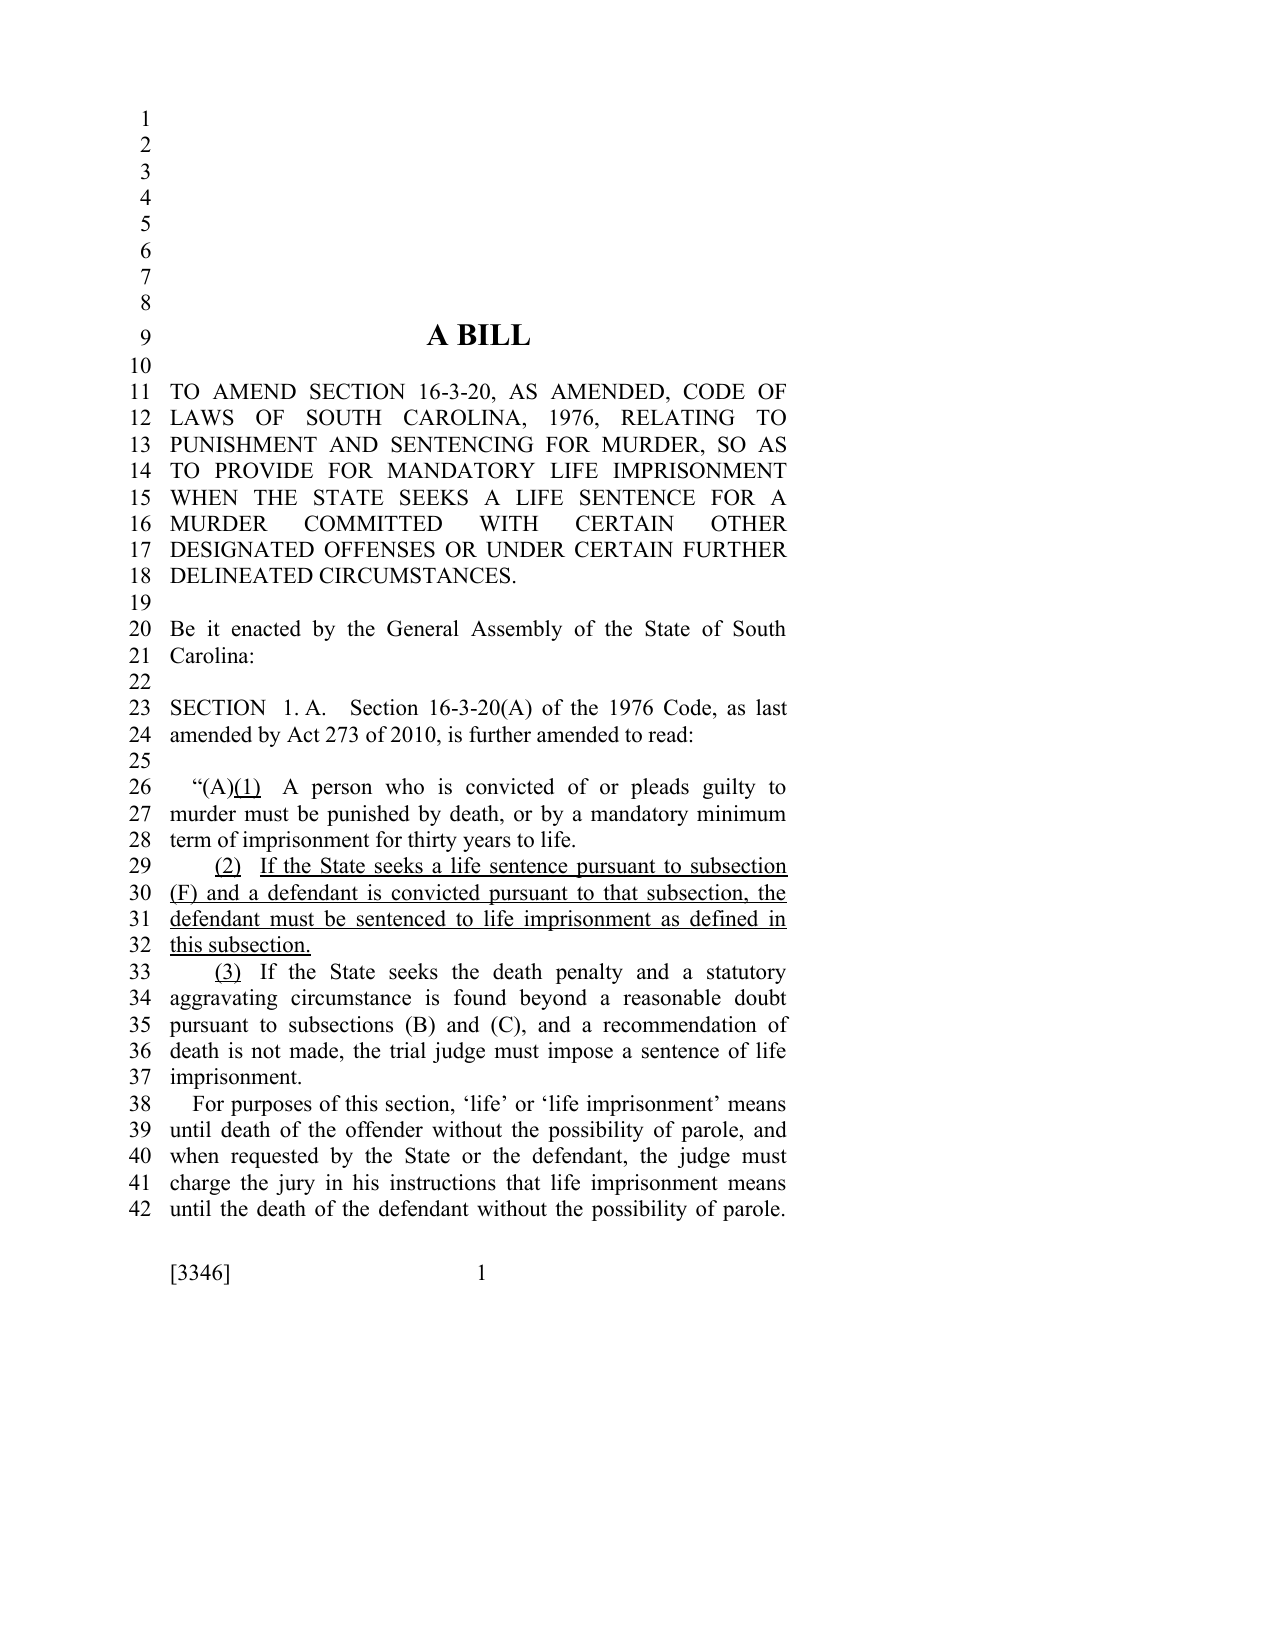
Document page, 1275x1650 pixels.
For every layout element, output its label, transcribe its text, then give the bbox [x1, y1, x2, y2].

text Be it enacted by the General Assembly of the State of South Carolina: [169, 615, 787, 668]
text SECTION 1. A. Section 16-3-20(A) of the 1976 Code, as last amended by Act 273 of 2010, is further amended to read: [169, 694, 787, 747]
text “(A)(1) A person who is convicted of or pleads guilty to murder must be punished by death, or by a mandatory minimum term of imprisonment for thirty years to life. [169, 773, 787, 852]
text (3) If the State seeks the death penalty and a statutory aggravating circumstance is found beyond a reasonable doubt pursuant to subsections (B) and (C), and a recommendation of death is not made, the trial judge must impose a sentence of life imprisonment. [169, 958, 787, 1090]
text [169, 1090, 787, 1221]
text (2) If the State seeks a life sentence pursuant to subsection (F) and a defendant is convicted pursuant to that subsection, the defendant must be sentenced to life imprisonment as defined in this subsection. [169, 929, 787, 958]
text (2) If the State seeks a life sentence pursuant to subsection (F) and a defendant is convicted pursuant to that subsection, the defendant must be sentenced to life imprisonment as defined in this subsection. [169, 852, 787, 902]
text A BILL [169, 316, 787, 352]
text (2) If the State seeks a life sentence pursuant to subsection (F) and a defendant is convicted pursuant to that subsection, the defendant must be sentenced to life imprisonment as defined in this subsection. [169, 903, 787, 928]
text TO AMEND SECTION 16-3-20, AS AMENDED, CODE OF LAWS OF SOUTH CAROLINA, 1976, RELATING TO PUNISHMENT AND SENTENCING FOR MURDER, SO AS TO PROVIDE FOR MANDATORY LIFE IMPRISONMENT WHEN THE STATE SEEKS A LIFE SENTENCE FOR A MURDER COMMITTED WITH CERTAIN OTHER DESIGNATED OFFENSES OR UNDER CERTAIN FURTHER DELINEATED CIRCUMSTANCES. [169, 378, 787, 589]
